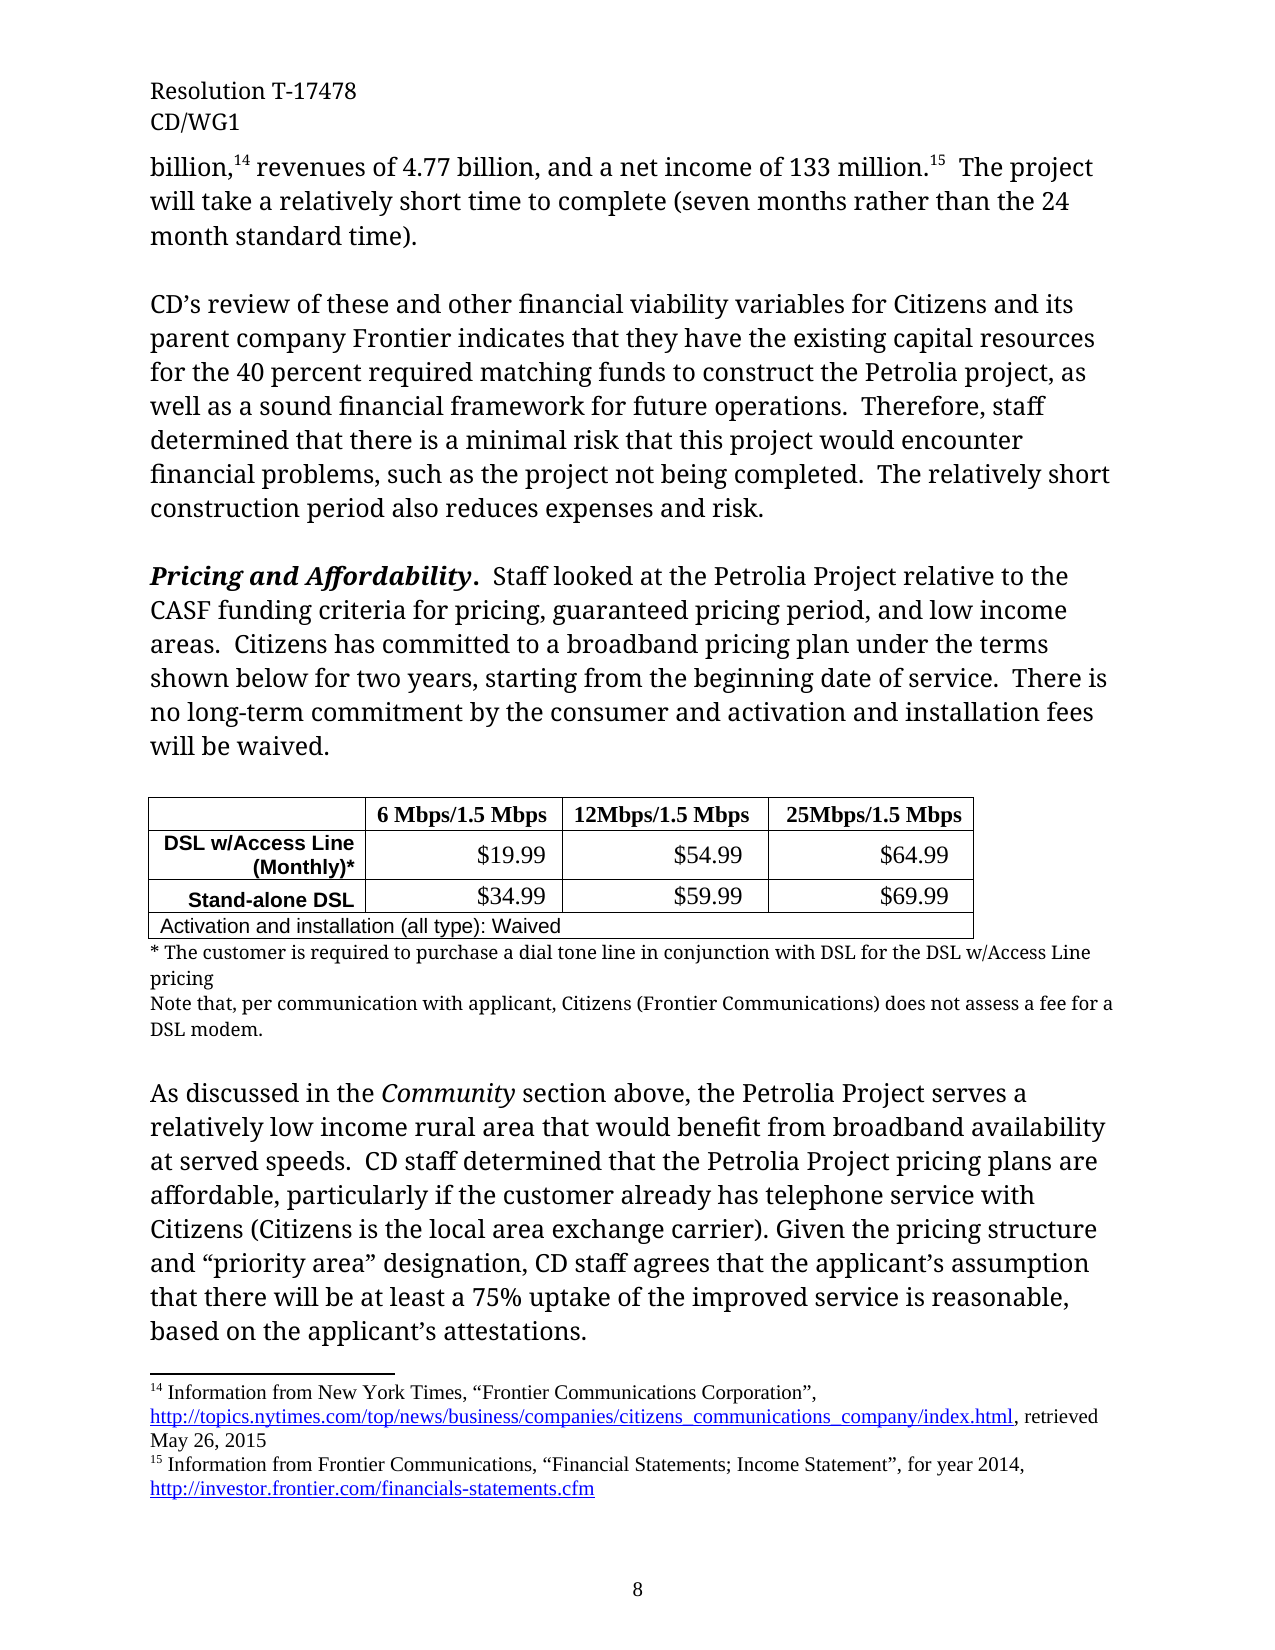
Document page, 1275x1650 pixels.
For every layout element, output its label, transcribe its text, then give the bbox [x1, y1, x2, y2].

table_cell $69.99 [769, 880, 973, 912]
text Note that, per communication with applicant, Citizens (Frontier Communications) does not assess a fee for a DSL modem. [150, 990, 1125, 1041]
table_header [149, 798, 365, 830]
text Pricing and Affordability. Staff looked at the Petrolia Project relative to the CASF funding criteria for pricing, guaranteed pricing period, and low income areas. Citizens has committed to a broadband pricing plan under the terms shown below for two years, starting from the beginning date of service. There is no long-term commitment by the consumer and activation and installation fees will be waived. [150, 559, 1125, 763]
text * The customer is required to purchase a dial tone line in conjunction with DSL for the DSL w/Access Line pricing [150, 939, 1125, 990]
table_header 25Mbps/1.5 Mbps [769, 798, 973, 830]
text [150, 150, 1125, 252]
table_cell $64.99 [769, 831, 973, 879]
table_cell Stand-alone DSL [149, 880, 365, 912]
table_header 12Mbps/1.5 Mbps [563, 798, 768, 830]
table_cell DSL w/Access Line (Monthly)* [149, 831, 365, 879]
text CD’s review of these and other financial viability variables for Citizens and its parent company Frontier indicates that they have the existing capital resources for the 40 percent required matching funds to construct the Petrolia project, as well as a sound financial framework for future operations. Therefore, staff determined that there is a minimal risk that this project would encounter financial problems, such as the project not being completed. The relatively short construction period also reduces expenses and risk. [150, 286, 1125, 525]
table_cell $19.99 [366, 831, 562, 879]
table_cell $54.99 [563, 831, 768, 879]
text As discussed in the Community section above, the Petrolia Project serves a relatively low income rural area that would benefit from broadband availability at served speeds. CD staff determined that the Petrolia Project pricing plans are affordable, particularly if the customer already has telephone service with Citizens (Citizens is the local area exchange carrier). Given the pricing structure and “priority area” designation, CD staff agrees that the applicant’s assumption that there will be at least a 75% uptake of the improved service is reasonable, based on the applicant’s attestations. [150, 1076, 1125, 1348]
table_cell $34.99 [366, 880, 562, 912]
table_cell Activation and installation (all type): Waived [149, 913, 973, 938]
table_header 6 Mbps/1.5 Mbps [366, 798, 562, 830]
table_cell $59.99 [563, 880, 768, 912]
